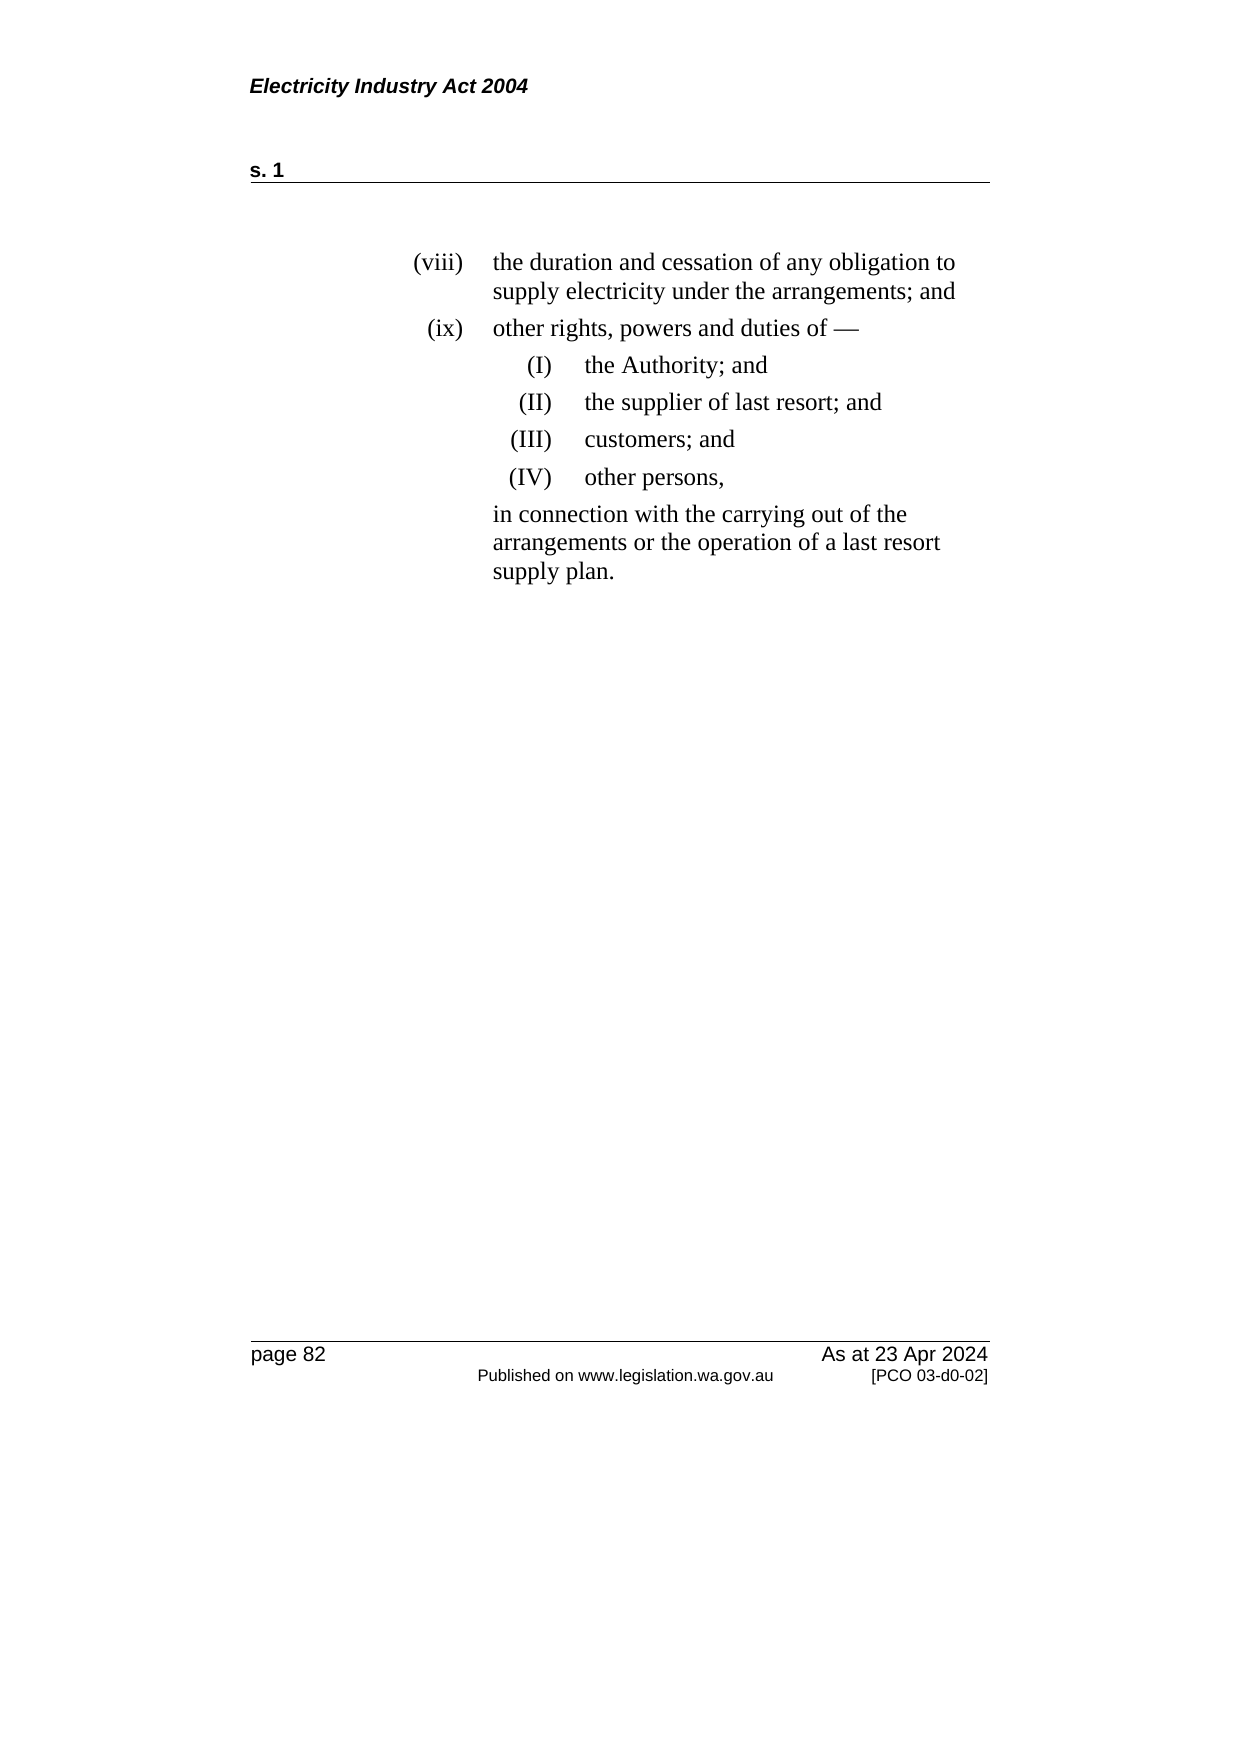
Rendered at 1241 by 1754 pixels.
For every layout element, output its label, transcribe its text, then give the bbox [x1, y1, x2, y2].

text (viii) the duration and cessation of any obligation to supply electricity under the arrangements; and [251, 247, 990, 305]
text (I) the Authority; and [251, 350, 990, 379]
text (ix) other rights, powers and duties of — [251, 313, 990, 342]
text in connection with the carrying out of the arrangements or the operation of a last resort supply plan. [251, 499, 990, 585]
text (III) customers; and [251, 424, 990, 453]
text (II) the supplier of last resort; and [251, 387, 990, 416]
text (IV) other persons, [251, 462, 990, 490]
